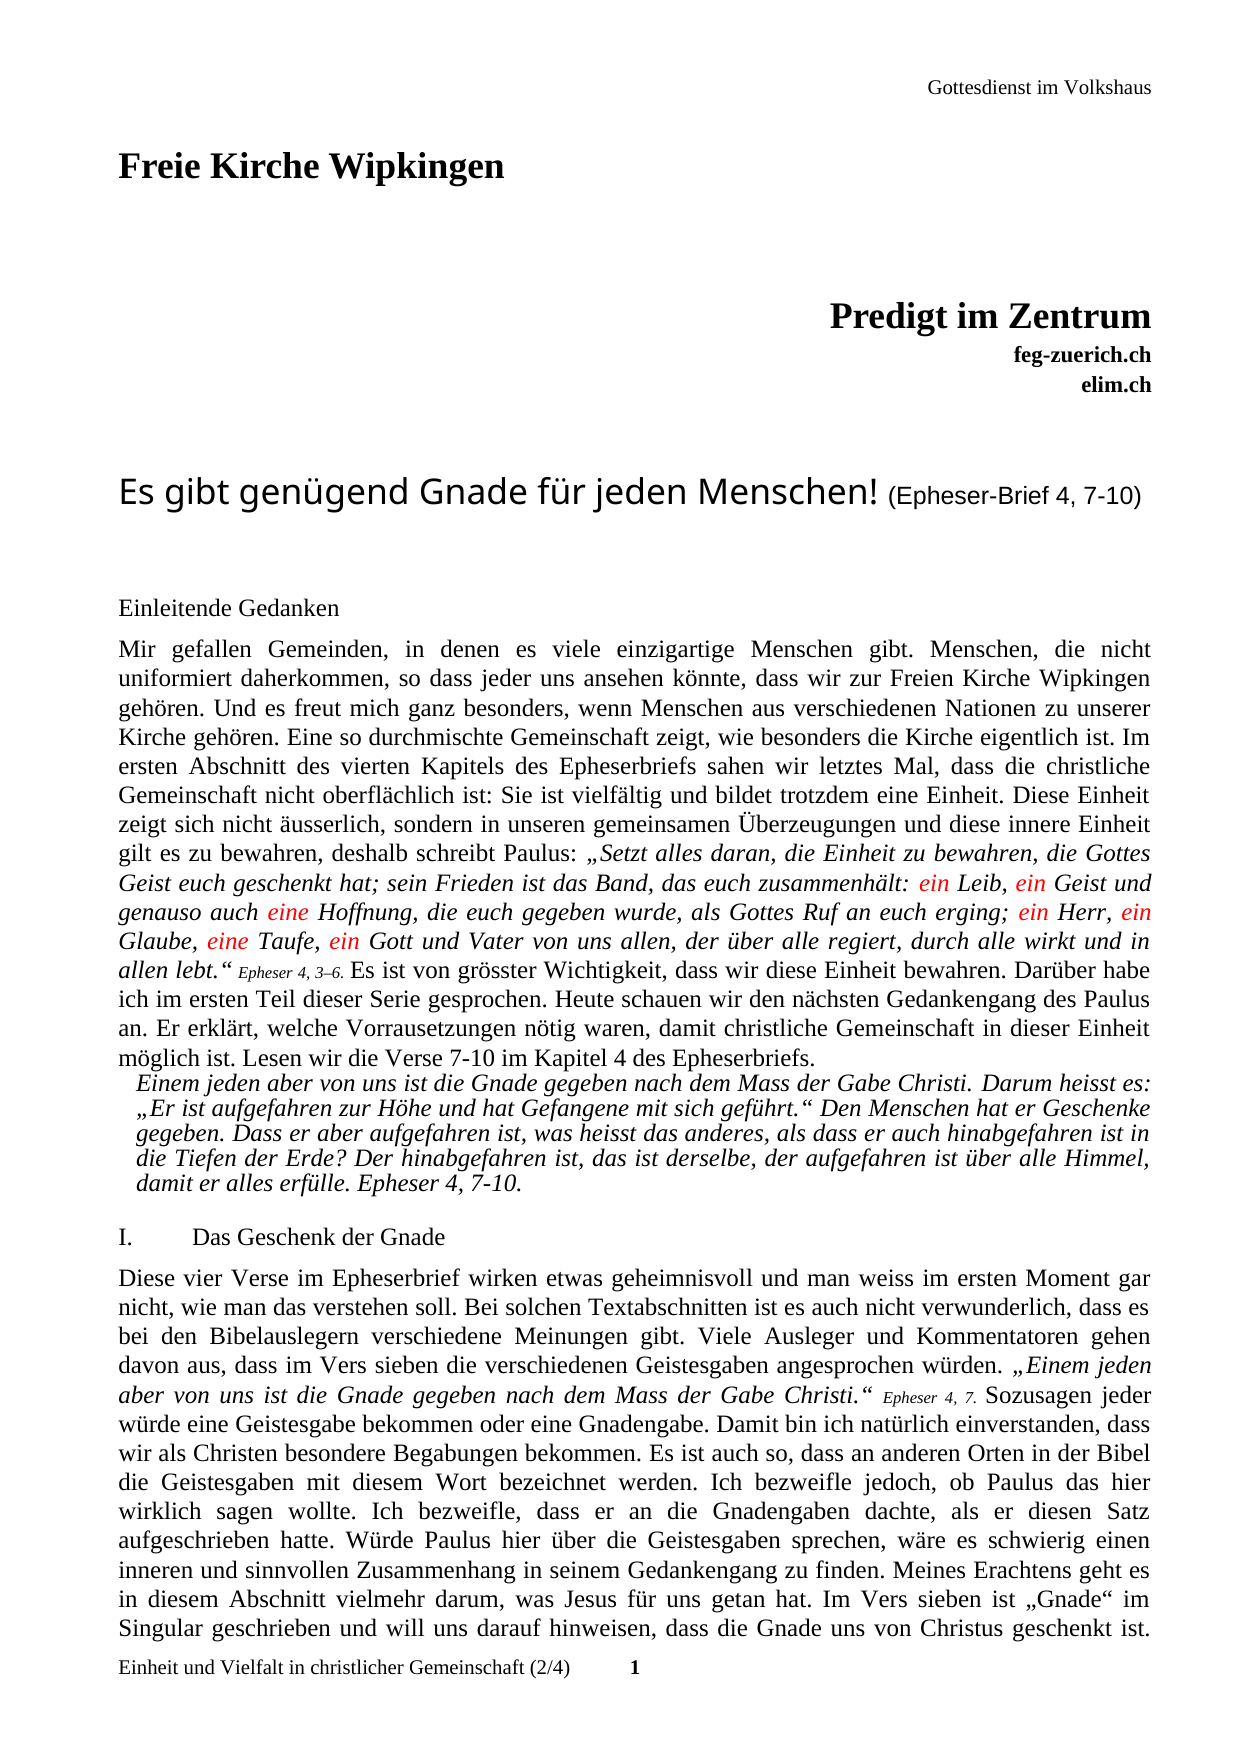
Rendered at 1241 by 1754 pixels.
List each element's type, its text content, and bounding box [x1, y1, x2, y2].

text Predigt im Zentrum [148, 293, 1152, 336]
text Einem jeden aber von uns ist die Gnade gegeben nach dem Mass der Gabe Christi. Darum heisst es: „Er ist aufgefahren zur Höhe und hat Gefangene mit sich geführt.“ Den Menschen hat er Geschenke gegeben. Dass er aber aufgefahren ist, was heisst das anderes, als dass er auch hinabgefahren ist in die Tiefen der Erde? Der hinabgefahren ist, das ist derselbe, der aufgefahren ist über alle Himmel, damit er alles erfülle. Epheser 4, 7-10. [136, 1072, 1152, 1197]
text elim.ch [148, 371, 1152, 397]
text Mir gefallen Gemeinden, in denen es viele einzigartige Menschen gibt. Menschen, die nicht uniformiert daherkommen, so dass jeder uns ansehen könnte, dass wir zur Freien Kirche Wipkingen gehören. Und es freut mich ganz besonders, wenn Menschen aus verschiedenen Nationen zu unserer Kirche gehören. Eine so durchmischte Gemeinschaft zeigt, wie besonders die Kirche eigentlich ist. Im ersten Abschnitt des vierten Kapitels des Epheserbriefs sahen wir letztes Mal, dass die christliche Gemeinschaft nicht oberflächlich ist: Sie ist vielfältig und bildet trotzdem eine Einheit. Diese Einheit zeigt sich nicht äusserlich, sondern in unseren gemeinsamen Überzeugungen und diese innere Einheit gilt es zu bewahren, deshalb schreibt Paulus: „Setzt alles daran, die Einheit zu bewahren, die Gottes Geist euch geschenkt hat; sein Frieden ist das Band, das euch zusammenhält: ein Leib, ein Geist und genauso auch eine Hoffnung, die euch gegeben wurde, als Gottes Ruf an euch erging; ein Herr, ein Glaube, eine Taufe, ein Gott und Vater von uns allen, der über alle regiert, durch alle wirkt und in allen lebt.“ Epheser 4, 3–6. Es ist von grösster Wichtigkeit, dass wir diese Einheit bewahren. Darüber habe ich im ersten Teil dieser Serie gesprochen. Heute schauen wir den nächsten Gedankengang des Paulus an. Er erklärt, welche Vorrausetzungen nötig waren, damit christliche Gemeinschaft in dieser Einheit möglich ist. Lesen wir die Verse 7-10 im Kapitel 4 des Epheserbriefs. [118, 634, 1152, 1072]
text Einleitende Gedanken [118, 593, 1152, 622]
text Freie Kirche Wipkingen [118, 143, 1152, 186]
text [118, 1263, 1152, 1642]
text Es gibt genügend Gnade für jeden Menschen! (Epheser-Brief 4, 7-10) [118, 466, 1152, 514]
text feg-zuerich.ch [148, 341, 1152, 367]
subtitle Das Geschenk der Gnade [118, 1222, 1152, 1251]
